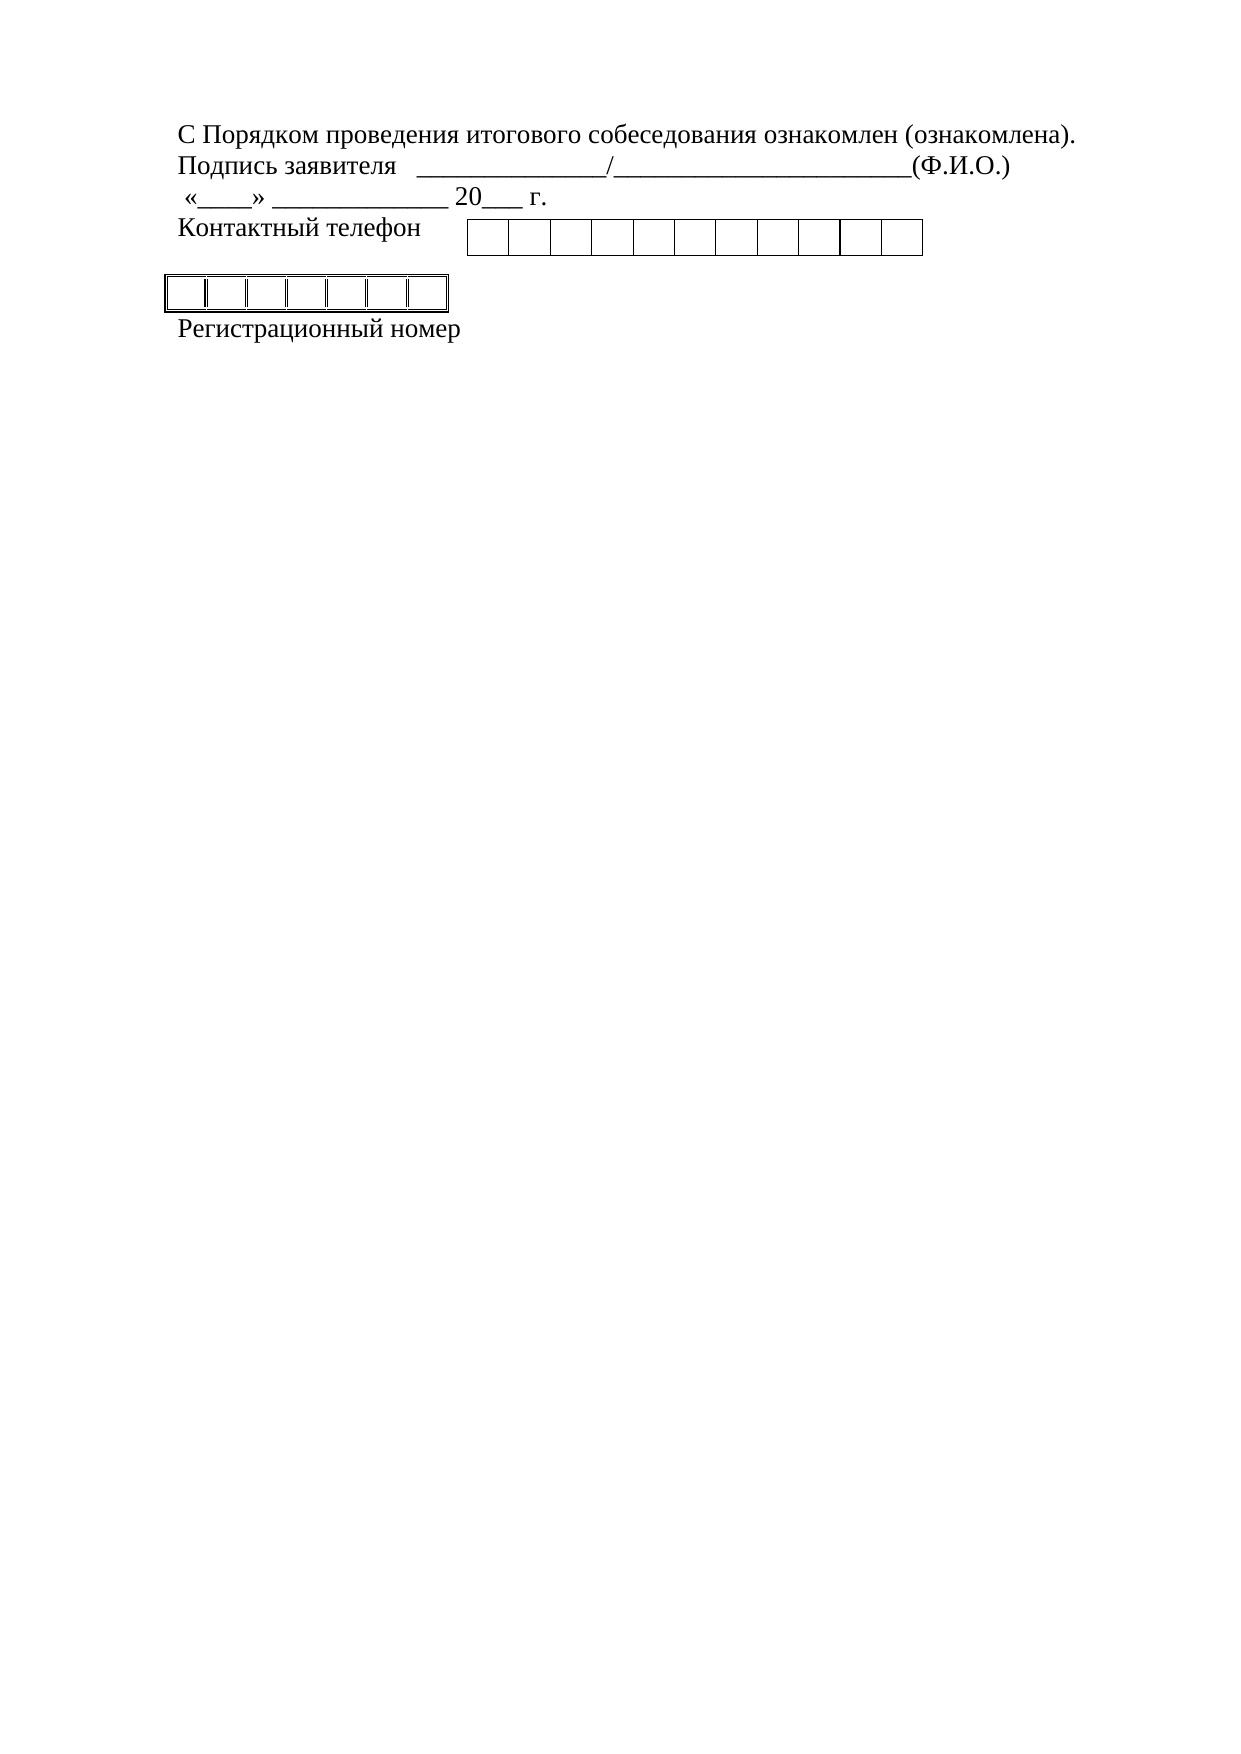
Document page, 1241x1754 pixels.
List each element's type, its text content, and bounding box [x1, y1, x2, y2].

table_header [509, 220, 550, 255]
text C Порядком проведения итогового собеседования ознакомлен (ознакомлена). [177, 118, 1152, 149]
table_header [206, 277, 246, 309]
text Подпись заявителя ______________/______________________(Ф.И.О.) [177, 149, 1152, 180]
table_header [758, 220, 798, 255]
table_header [551, 220, 591, 255]
table_header [407, 277, 446, 309]
table_header [634, 220, 674, 255]
table_header [592, 220, 633, 255]
table_header [246, 277, 286, 309]
table_header [882, 220, 922, 255]
table_header [841, 220, 881, 255]
table_header [286, 275, 327, 309]
text Регистрационный номер [177, 312, 1152, 343]
table_header [367, 277, 407, 309]
table_header [675, 220, 715, 255]
table_header [468, 220, 508, 255]
table_header [168, 277, 206, 309]
text «____» _____________ 20___ г. [177, 180, 1152, 212]
table_header [327, 275, 367, 309]
text Контактный телефон [177, 212, 1152, 243]
table_header [799, 220, 839, 255]
table_header [716, 220, 757, 255]
